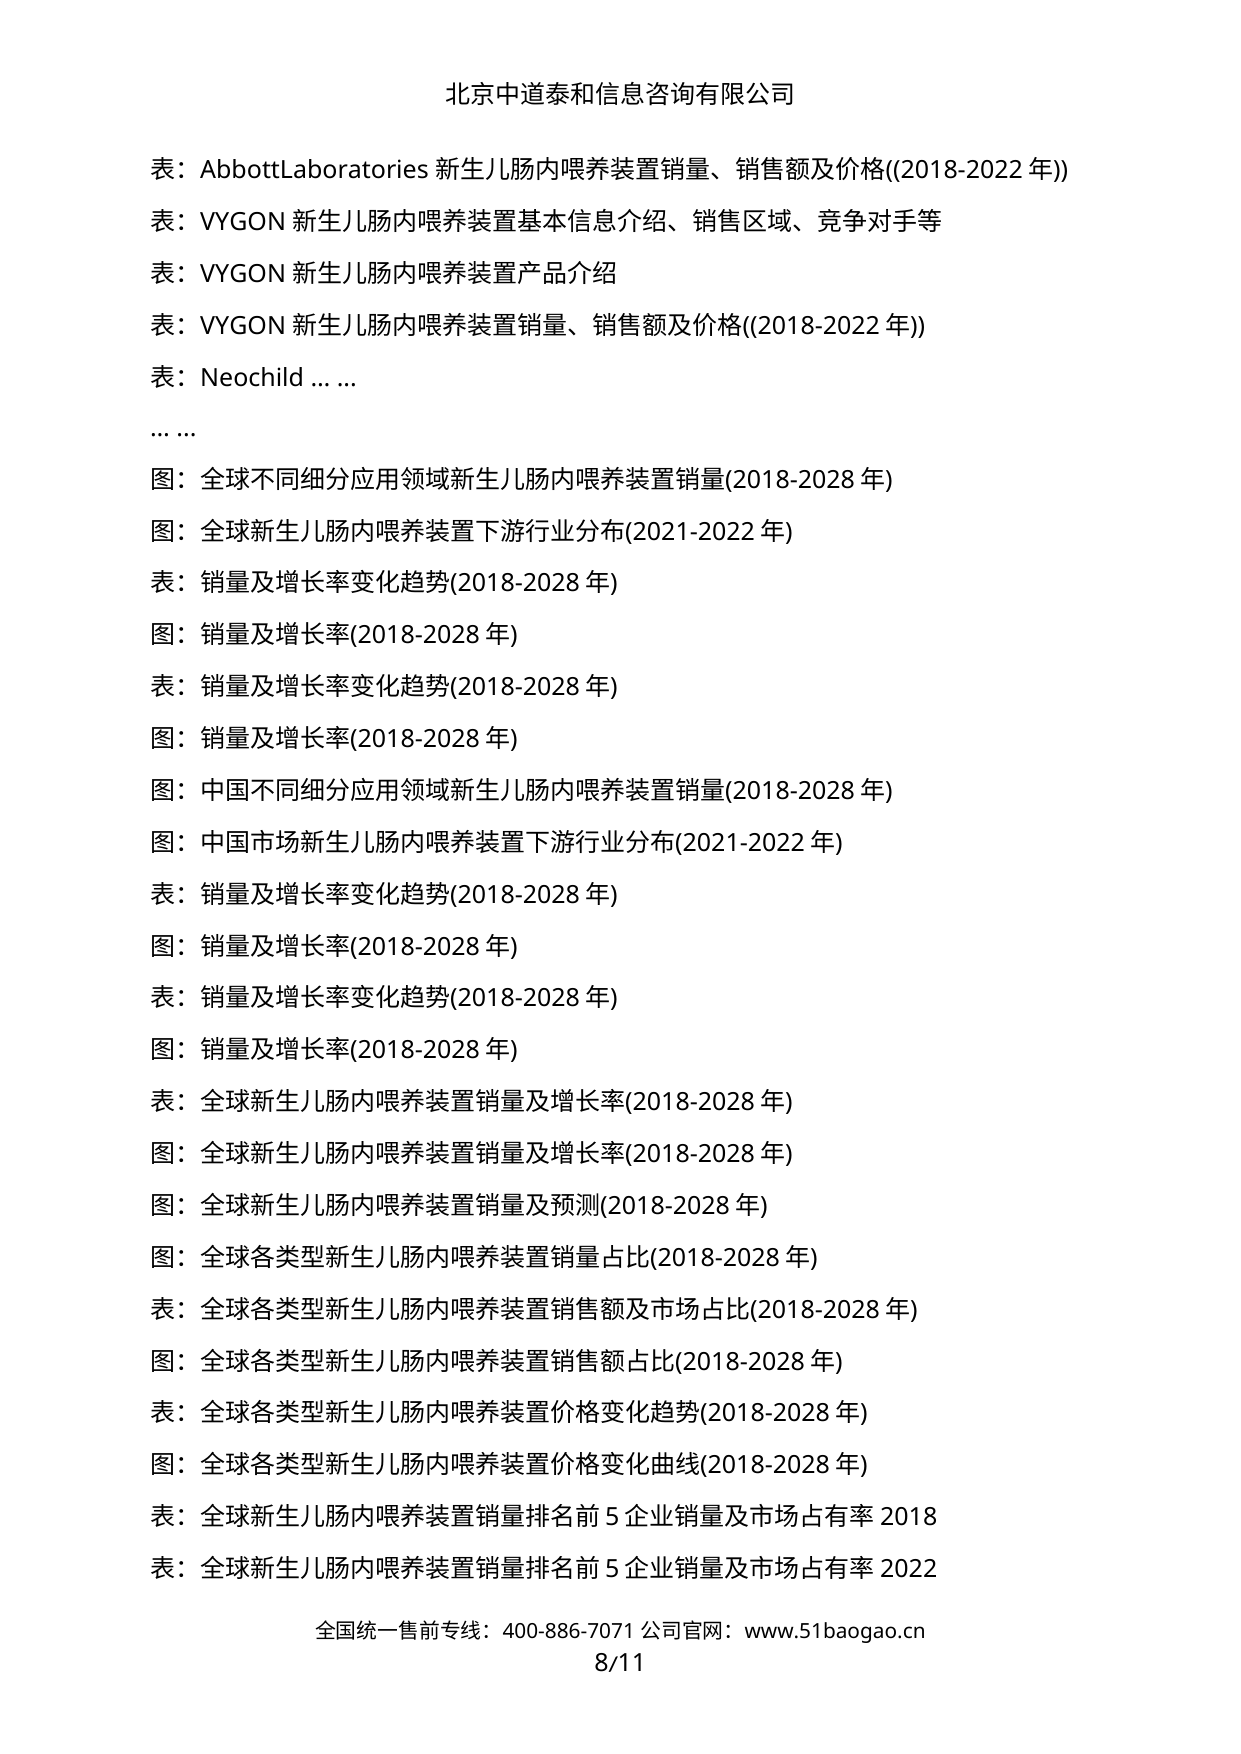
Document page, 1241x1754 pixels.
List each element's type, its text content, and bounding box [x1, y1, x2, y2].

text 图：全球新生儿肠内喂养装置下游行业分布(2021-2022年) [150, 511, 1090, 547]
text 表：全球各类型新生儿肠内喂养装置销售额及市场占比(2018-2028年) [150, 1289, 1090, 1325]
text … ... [150, 409, 1090, 443]
text 表：AbbottLaboratories 新生儿肠内喂养装置销量、销售额及价格((2018-2022年)) [150, 150, 1090, 186]
text 图：中国市场新生儿肠内喂养装置下游行业分布(2021-2022年) [150, 822, 1090, 858]
text 表：销量及增长率变化趋势(2018-2028年) [150, 667, 1090, 703]
text 图：销量及增长率(2018-2028年) [150, 615, 1090, 651]
text 表：VYGON 新生儿肠内喂养装置基本信息介绍、销售区域、竞争对手等 [150, 202, 1090, 238]
text 图：全球新生儿肠内喂养装置销量及增长率(2018-2028年) [150, 1133, 1090, 1170]
text 图：全球各类型新生儿肠内喂养装置价格变化曲线(2018-2028年) [150, 1445, 1090, 1481]
text 表：全球新生儿肠内喂养装置销量及增长率(2018-2028年) [150, 1082, 1090, 1118]
text 图：全球新生儿肠内喂养装置销量及预测(2018-2028年) [150, 1185, 1090, 1222]
text 表：全球新生儿肠内喂养装置销量排名前5企业销量及市场占有率 2018 [150, 1497, 1090, 1533]
text 表：VYGON 新生儿肠内喂养装置产品介绍 [150, 254, 1090, 290]
text 表：VYGON 新生儿肠内喂养装置销量、销售额及价格((2018-2022年)) [150, 306, 1090, 342]
text 图：全球各类型新生儿肠内喂养装置销量占比(2018-2028年) [150, 1237, 1090, 1273]
text 表：Neochild … ... [150, 357, 1090, 394]
text 表：销量及增长率变化趋势(2018-2028年) [150, 563, 1090, 599]
text 图：销量及增长率(2018-2028年) [150, 1030, 1090, 1066]
text 表：销量及增长率变化趋势(2018-2028年) [150, 978, 1090, 1014]
text 图：全球各类型新生儿肠内喂养装置销售额占比(2018-2028年) [150, 1341, 1090, 1377]
text 图：中国不同细分应用领域新生儿肠内喂养装置销量(2018-2028年) [150, 770, 1090, 807]
text 表：全球新生儿肠内喂养装置销量排名前5企业销量及市场占有率 2022 [150, 1548, 1090, 1585]
text 表：销量及增长率变化趋势(2018-2028年) [150, 874, 1090, 910]
text 图：全球不同细分应用领域新生儿肠内喂养装置销量(2018-2028年) [150, 459, 1090, 495]
text 表：全球各类型新生儿肠内喂养装置价格变化趋势(2018-2028年) [150, 1393, 1090, 1429]
text 图：销量及增长率(2018-2028年) [150, 926, 1090, 962]
text 图：销量及增长率(2018-2028年) [150, 718, 1090, 755]
